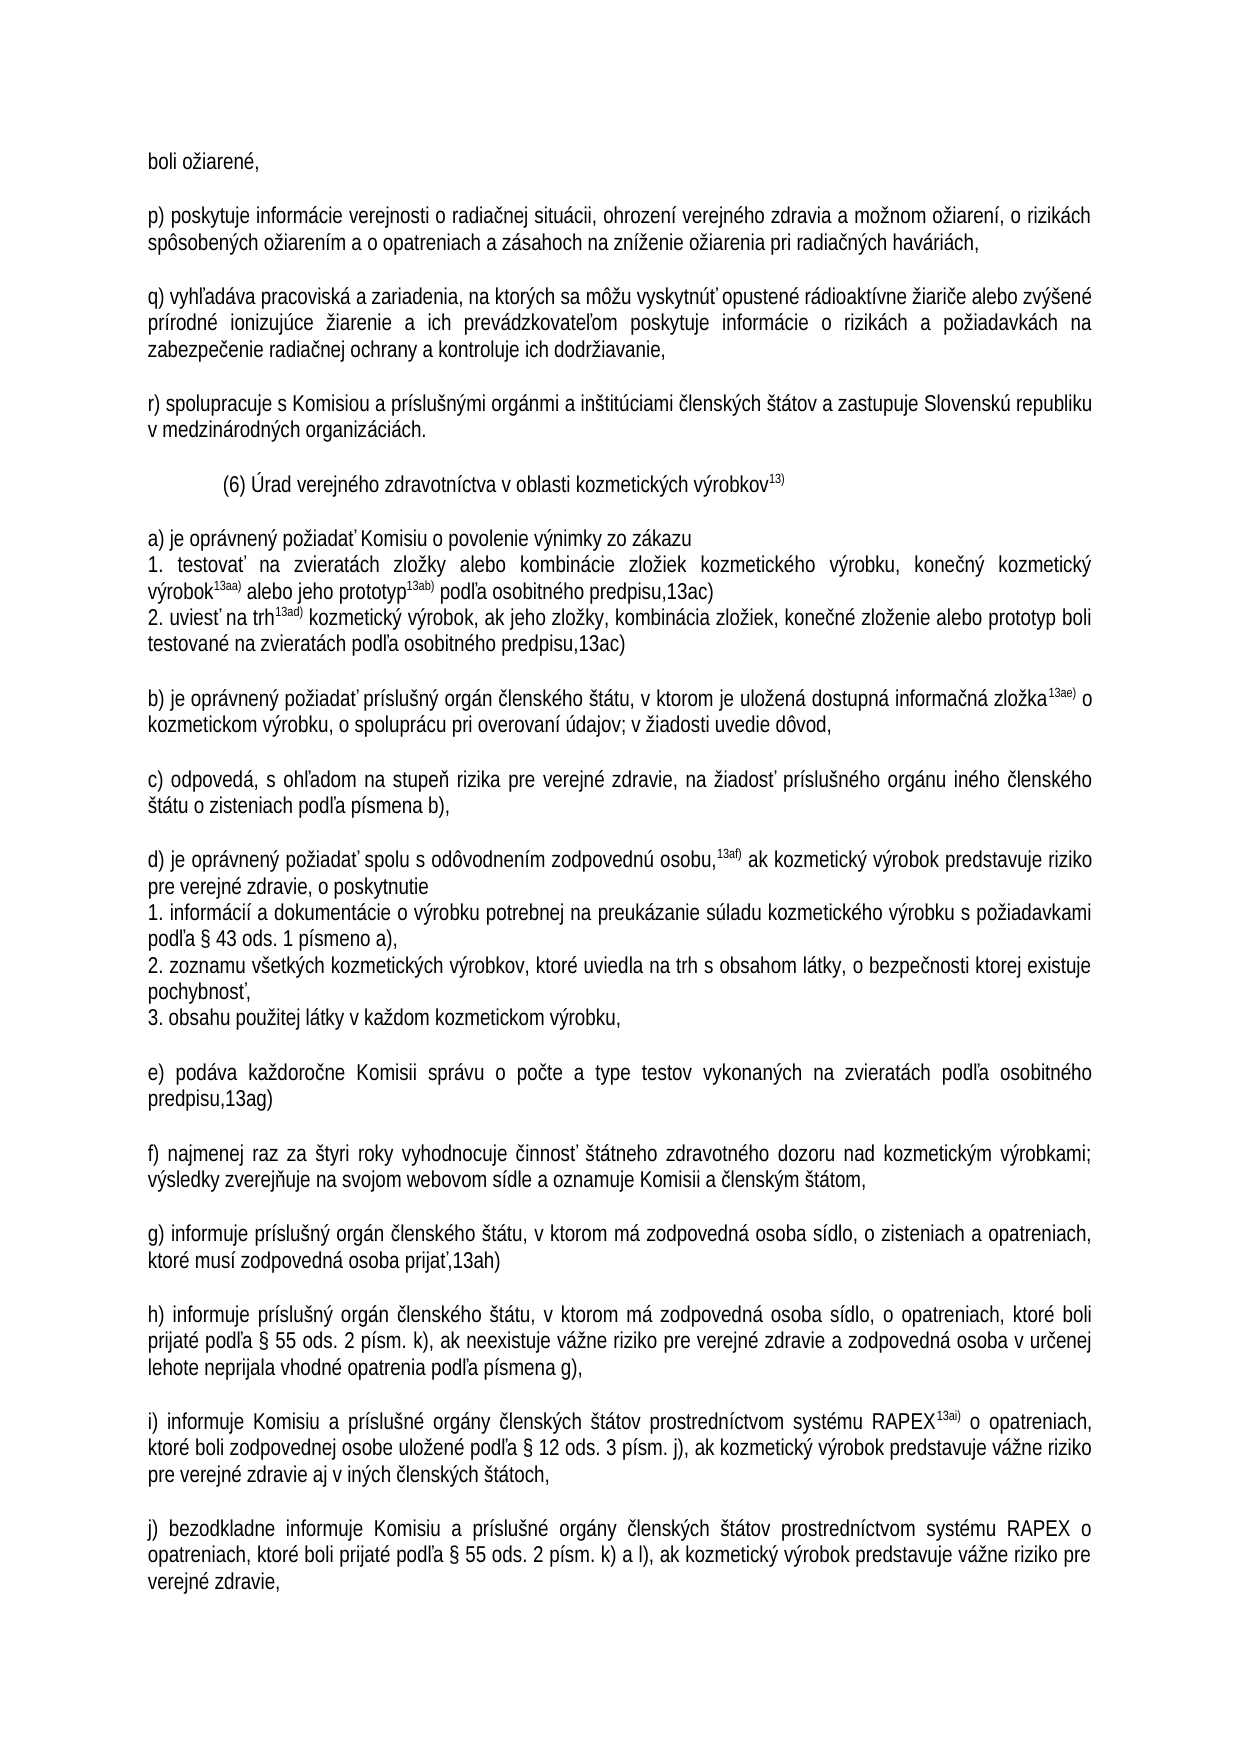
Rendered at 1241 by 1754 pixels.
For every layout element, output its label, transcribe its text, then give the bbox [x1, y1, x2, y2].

text a) je oprávnený požiadať Komisiu o povolenie výnimky zo zákazu [148, 525, 1092, 551]
text q) vyhľadáva pracoviská a zariadenia, na ktorých sa môžu vyskytnúť opustené rádioaktívne žiariče alebo zvýšené prírodné ionizujúce žiarenie a ich prevádzkovateľom poskytuje informácie o rizikách a požiadavkách na zabezpečenie radiačnej ochrany a kontroluje ich dodržiavanie, [148, 283, 1092, 362]
text g) informuje príslušný orgán členského štátu, v ktorom má zodpovedná osoba sídlo, o zisteniach a opatreniach, ktoré musí zodpovedná osoba prijať,13ah) [148, 1220, 1092, 1273]
text j) bezodkladne informuje Komisiu a príslušné orgány členských štátov prostredníctvom systému RAPEX o opatreniach, ktoré boli prijaté podľa § 55 ods. 2 písm. k) a l), ak kozmetický výrobok predstavuje vážne riziko pre verejné zdravie, [148, 1515, 1092, 1594]
text 3. obsahu použitej látky v každom kozmetickom výrobku, [148, 1004, 1092, 1031]
text 2. uviesť na trh13ad) kozmetický výrobok, ak jeho zložky, kombinácia zložiek, konečné zloženie alebo prototyp boli testované na zvieratách podľa osobitného predpisu,13ac) [148, 604, 1092, 657]
text 1. informácií a dokumentácie o výrobku potrebnej na preukázanie súladu kozmetického výrobku s požiadavkami podľa § 43 ods. 1 písmeno a), [148, 899, 1092, 952]
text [148, 148, 1092, 174]
text r) spolupracuje s Komisiou a príslušnými orgánmi a inštitúciami členských štátov a zastupuje Slovenskú republiku v medzinárodných organizáciách. [148, 390, 1092, 443]
text c) odpovedá, s ohľadom na stupeň rizika pre verejné zdravie, na žiadosť príslušného orgánu iného členského štátu o zisteniach podľa písmena b), [148, 766, 1092, 818]
text d) je oprávnený požiadať spolu s odôvodnením zodpovednú osobu,13af) ak kozmetický výrobok predstavuje riziko pre verejné zdravie, o poskytnutie [148, 846, 1092, 899]
text (6) Úrad verejného zdravotníctva v oblasti kozmetických výrobkov13) [148, 471, 1092, 497]
text e) podáva každoročne Komisii správu o počte a type testov vykonaných na zvieratách podľa osobitného predpisu,13ag) [148, 1059, 1092, 1111]
text b) je oprávnený požiadať príslušný orgán členského štátu, v ktorom je uložená dostupná informačná zložka13ae) o kozmetickom výrobku, o spoluprácu pri overovaní údajov; v žiadosti uvedie dôvod, [148, 685, 1092, 737]
text f) najmenej raz za štyri roky vyhodnocuje činnosť štátneho zdravotného dozoru nad kozmetickým výrobkami; výsledky zverejňuje na svojom webovom sídle a oznamuje Komisii a členským štátom, [148, 1139, 1092, 1192]
text i) informuje Komisiu a príslušné orgány členských štátov prostredníctvom systému RAPEX13ai) o opatreniach, ktoré boli zodpovednej osobe uložené podľa § 12 ods. 3 písm. j), ak kozmetický výrobok predstavuje vážne riziko pre verejné zdravie aj v iných členských štátoch, [148, 1408, 1092, 1487]
text h) informuje príslušný orgán členského štátu, v ktorom má zodpovedná osoba sídlo, o opatreniach, ktoré boli prijaté podľa § 55 ods. 2 písm. k), ak neexistuje vážne riziko pre verejné zdravie a zodpovedná osoba v určenej lehote neprijala vhodné opatrenia podľa písmena g), [148, 1301, 1092, 1380]
text 2. zoznamu všetkých kozmetických výrobkov, ktoré uviedla na trh s obsahom látky, o bezpečnosti ktorej existuje pochybnosť, [148, 952, 1092, 1004]
text 1. testovať na zvieratách zložky alebo kombinácie zložiek kozmetického výrobku, konečný kozmetický výrobok13aa) alebo jeho prototyp13ab) podľa osobitného predpisu,13ac) [148, 551, 1092, 604]
text p) poskytuje informácie verejnosti o radiačnej situácii, ohrození verejného zdravia a možnom ožiarení, o rizikách spôsobených ožiarením a o opatreniach a zásahoch na zníženie ožiarenia pri radiačných haváriách, [148, 202, 1092, 255]
